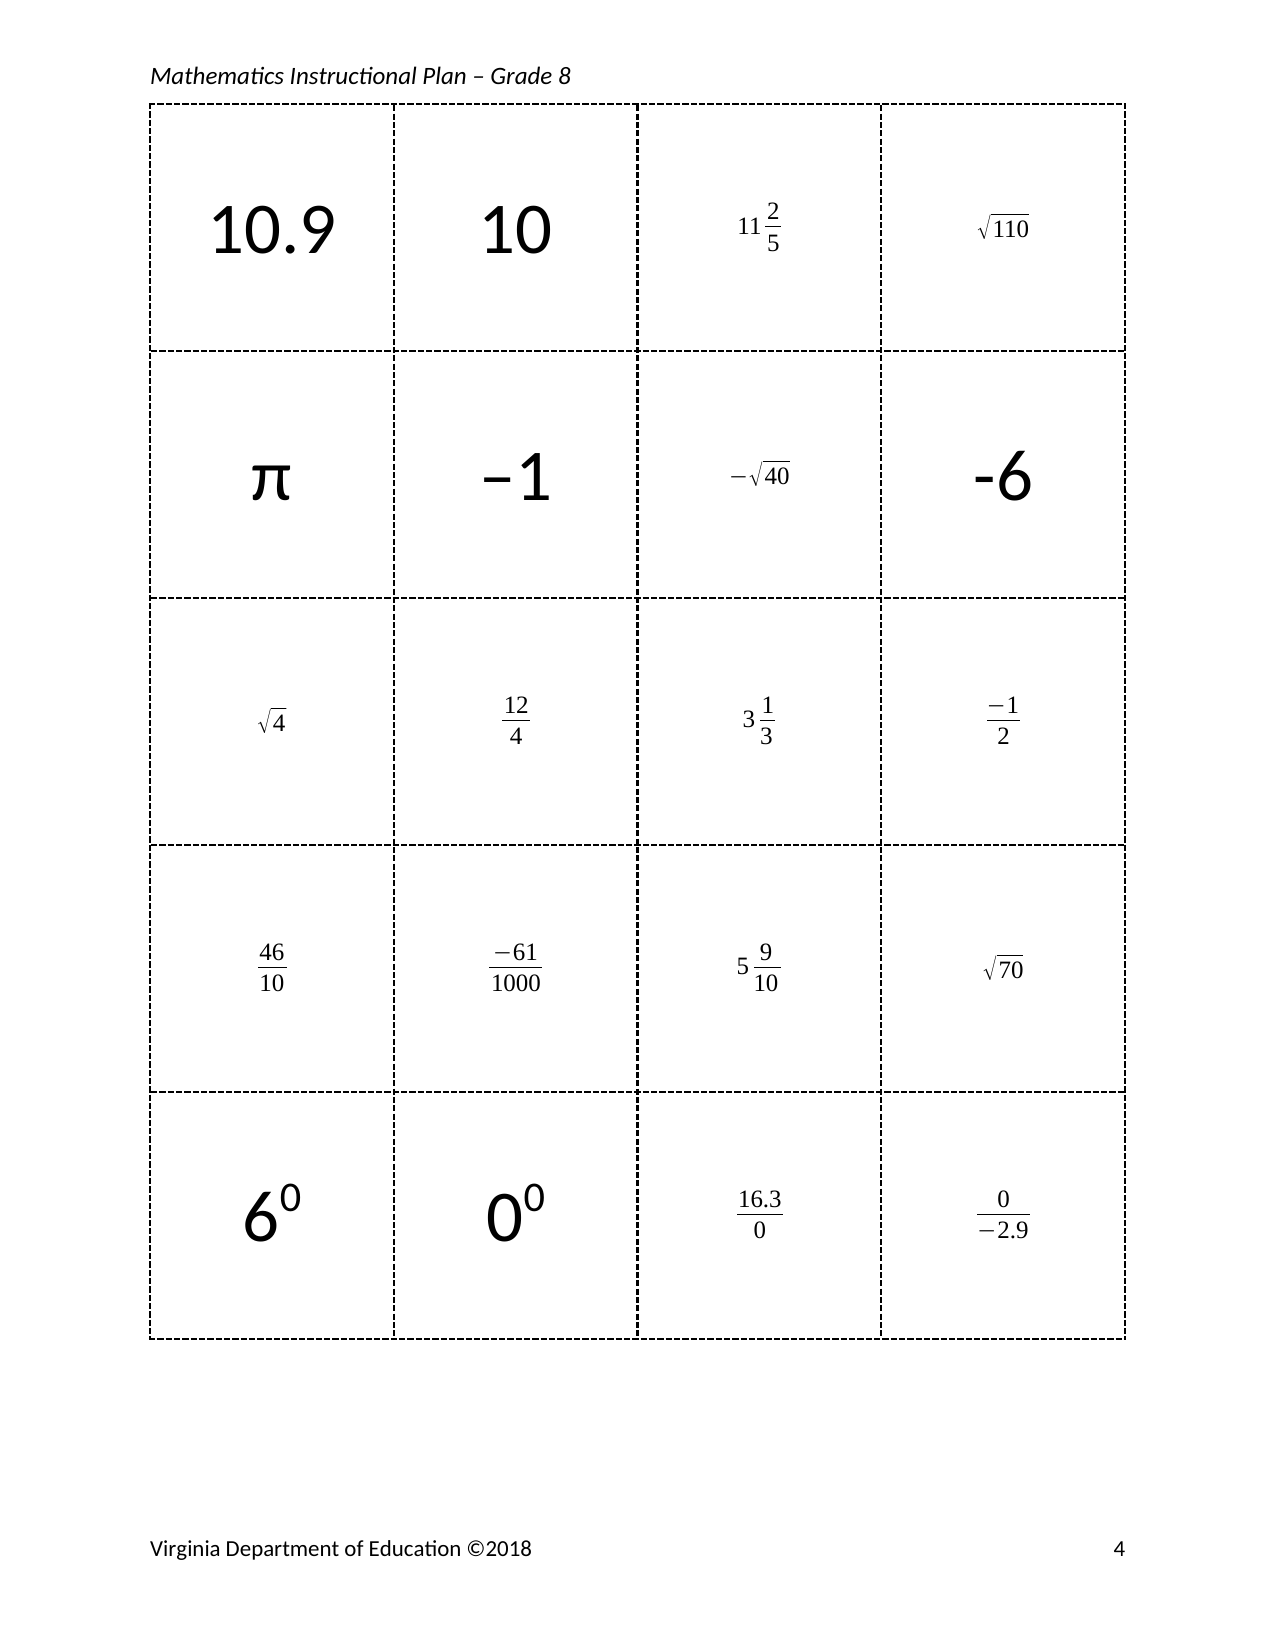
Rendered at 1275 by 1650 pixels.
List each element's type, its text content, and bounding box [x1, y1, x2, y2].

table_cell [638, 350, 881, 597]
table_cell [150, 597, 394, 844]
table_cell 60 [150, 1091, 394, 1337]
table_cell [638, 103, 881, 350]
table_cell 10.9 [150, 103, 394, 350]
table_cell [394, 844, 637, 1091]
table_cell –1 [394, 350, 637, 597]
table_cell [881, 844, 1125, 1091]
table_cell 00 [394, 1091, 637, 1337]
table_cell [150, 844, 394, 1091]
table_cell [881, 103, 1125, 350]
table_cell [638, 844, 881, 1091]
table_cell [638, 1091, 881, 1337]
table_cell π [150, 350, 394, 597]
table_cell 10 [394, 103, 637, 350]
table_cell [881, 1091, 1125, 1337]
table_cell -6 [881, 350, 1125, 597]
table_cell [638, 597, 881, 844]
table_cell [881, 597, 1125, 844]
table_cell [394, 597, 637, 844]
